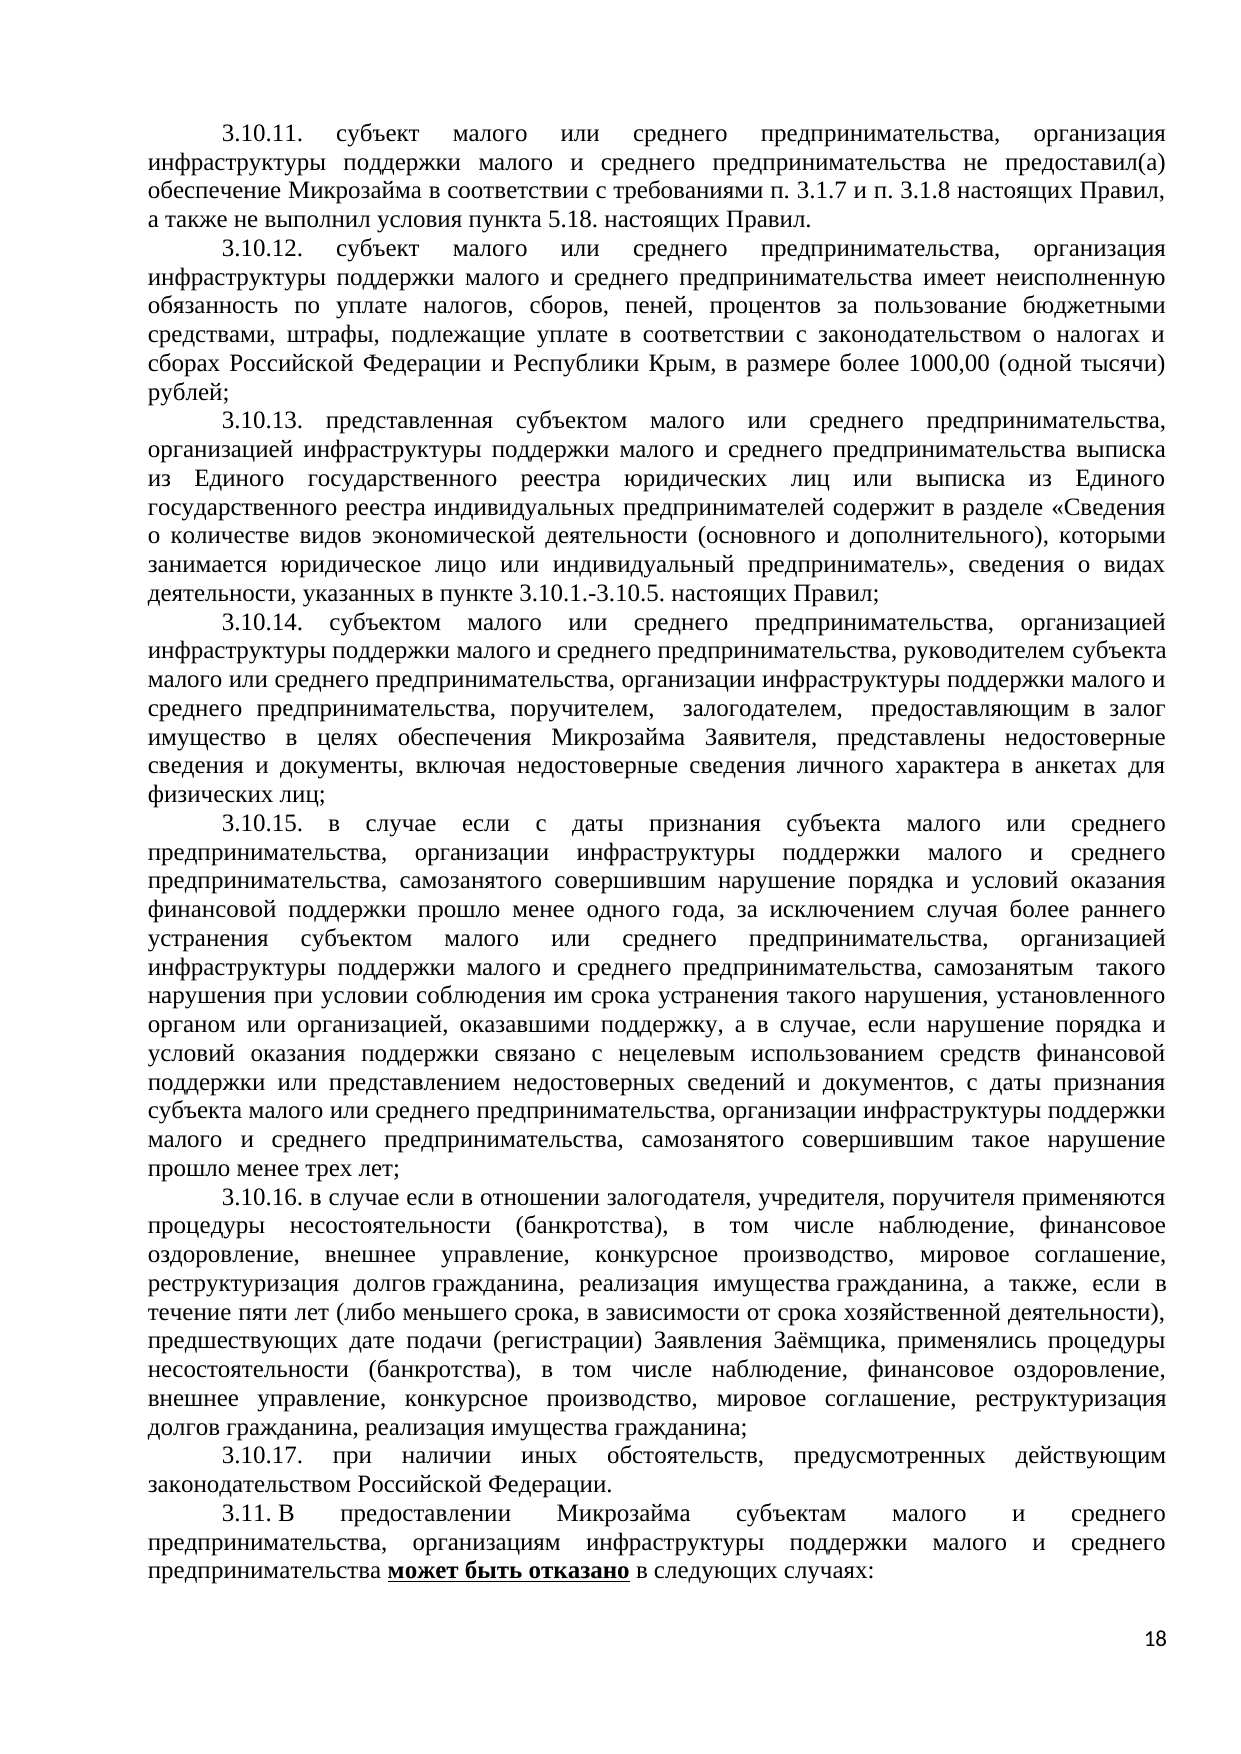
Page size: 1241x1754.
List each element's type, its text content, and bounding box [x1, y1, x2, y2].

text 3.10.12. субъект малого или среднего предпринимательства, организация инфраструктуры поддержки малого и среднего предпринимательства имеет неисполненную обязанность по уплате налогов, сборов, пеней, процентов за пользование бюджетными средствами, штрафы, подлежащие уплате в соответствии с законодательством о налогах и сборах Российской Федерации и Республики Крым, в размере более 1000,00 (одной тысячи) рублей; [148, 233, 1167, 406]
text 3.10.13. представленная субъектом малого или среднего предпринимательства, организацией инфраструктуры поддержки малого и среднего предпринимательства выписка из Единого государственного реестра юридических лиц или выписка из Единого государственного реестра индивидуальных предпринимателей содержит в разделе «Сведения о количестве видов экономической деятельности (основного и дополнительного), которыми занимается юридическое лицо или индивидуальный предприниматель», сведения о видах деятельности, указанных в пункте 3.10.1.-3.10.5. настоящих Правил; [148, 406, 1167, 607]
text 3.10.16. в случае если в отношении залогодателя, учредителя, поручителя применяются процедуры несостоятельности (банкротства), в том числе наблюдение, финансовое оздоровление, внешнее управление, конкурсное производство, мировое соглашение, реструктуризация долгов гражданина, реализация имущества гражданина, а также, если в течение пяти лет (либо меньшего срока, в зависимости от срока хозяйственной деятельности), предшествующих дате подачи (регистрации) Заявления Заёмщика, применялись процедуры несостоятельности (банкротства), в том числе наблюдение, финансовое оздоровление, внешнее управление, конкурсное производство, мировое соглашение, реструктуризация долгов гражданина, реализация имущества гражданина; [148, 1182, 1167, 1441]
text 3.10.17. при наличии иных обстоятельств, предусмотренных действующим законодательством Российской Федерации. [148, 1441, 1167, 1498]
text 3.10.15. в случае если с даты признания субъекта малого или среднего предпринимательства, организации инфраструктуры поддержки малого и среднего предпринимательства, самозанятого совершившим нарушение порядка и условий оказания финансовой поддержки прошло менее одного года, за исключением случая более раннего устранения субъектом малого или среднего предпринимательства, организацией инфраструктуры поддержки малого и среднего предпринимательства, самозанятым такого нарушения при условии соблюдения им срока устранения такого нарушения, установленного органом или организацией, оказавшими поддержку, а в случае, если нарушение порядка и условий оказания поддержки связано с нецелевым использованием средств финансовой поддержки или представлением недостоверных сведений и документов, с даты признания субъекта малого или среднего предпринимательства, организации инфраструктуры поддержки малого и среднего предпринимательства, самозанятого совершившим такое нарушение прошло менее трех лет; [148, 808, 1167, 1182]
text 3.11. В предоставлении Микрозайма субъектам малого и среднего предпринимательства, организациям инфраструктуры поддержки малого и среднего предпринимательства может быть отказано в следующих случаях: [148, 1498, 1167, 1584]
text 3.10.11. субъект малого или среднего предпринимательства, организация инфраструктуры поддержки малого и среднего предпринимательства не предоставил(а) обеспечение Микрозайма в соответствии с требованиями п. 3.1.7 и п. 3.1.8 настоящих Правил, а также не выполнил условия пункта 5.18. настоящих Правил. [148, 118, 1167, 233]
text 3.10.14. субъектом малого или среднего предпринимательства, организацией инфраструктуры поддержки малого и среднего предпринимательства, руководителем субъекта малого или среднего предпринимательства, организации инфраструктуры поддержки малого и среднего предпринимательства, поручителем, залогодателем, предоставляющим в залог имущество в целях обеспечения Микрозайма Заявителя, представлены недостоверные сведения и документы, включая недостоверные сведения личного характера в анкетах для физических лиц; [148, 607, 1167, 808]
